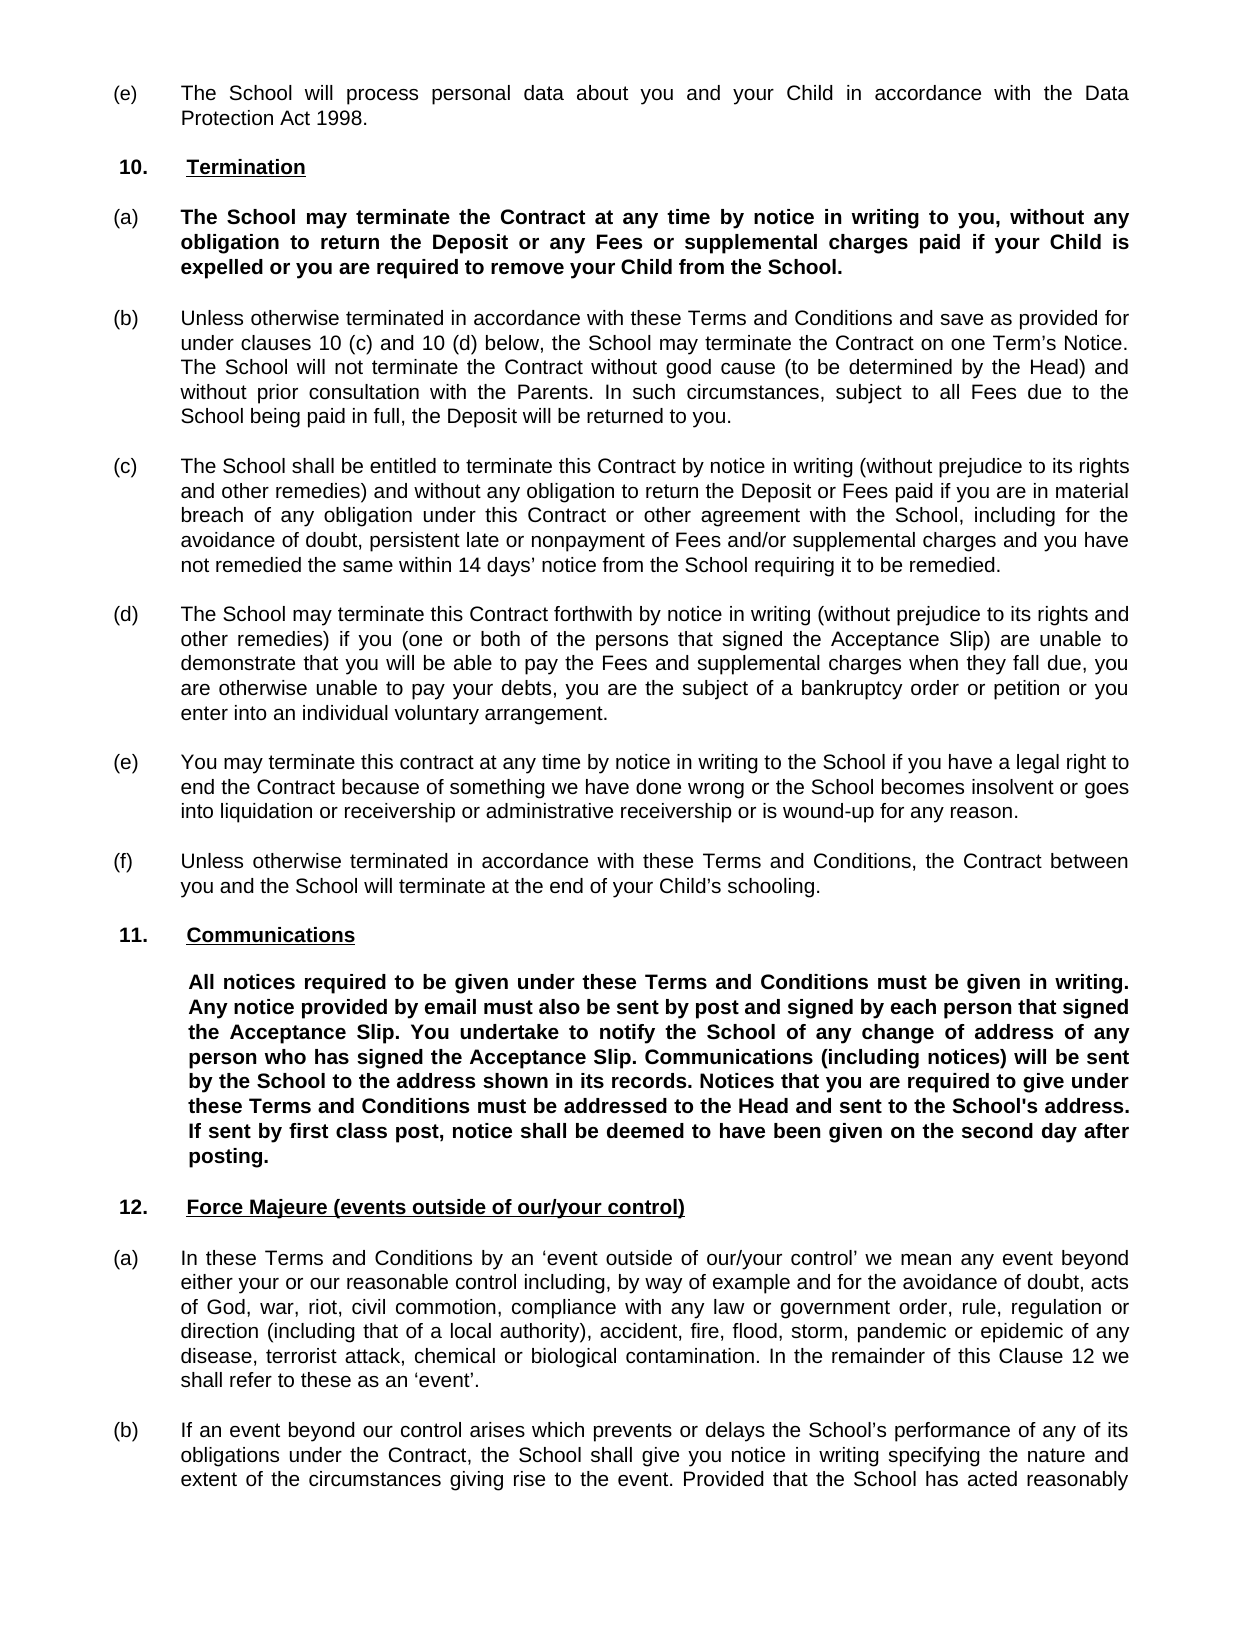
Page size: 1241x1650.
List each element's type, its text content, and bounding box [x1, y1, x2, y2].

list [113, 1418, 1131, 1491]
list Unless otherwise terminated in accordance with these Terms and Conditions and save as provided for under clauses 10 (c) and 10 (d) below, the School may terminate the Contract on one Term’s Notice. The School will not terminate the Contract without good cause (to be determined by the Head) and without prior consultation with the Parents. In such circumstances, subject to all Fees due to the School being paid in full, the Deposit will be returned to you. [113, 306, 1131, 428]
list In these Terms and Conditions by an ‘event outside of our/your control’ we mean any event beyond either your or our reasonable control including, by way of example and for the avoidance of doubt, acts of God, war, riot, civil commotion, compliance with any law or government order, rule, regulation or direction (including that of a local authority), accident, fire, flood, storm, pandemic or epidemic of any disease, terrorist attack, chemical or biological contamination. In the remainder of this Clause 12 we shall refer to these as an ‘event’. [113, 1245, 1131, 1392]
list The School shall be entitled to terminate this Contract by notice in writing (without prejudice to its rights and other remedies) and without any obligation to return the Deposit or Fees paid if you are in material breach of any obligation under this Contract or other agreement with the School, including for the avoidance of doubt, persistent late or nonpayment of Fees and/or supplemental charges and you have not remedied the same within 14 days’ notice from the School requiring it to be remedied. [113, 454, 1131, 576]
subtitle Termination [119, 155, 1131, 179]
subtitle Force Majeure (events outside of our/your control) [119, 1195, 1131, 1219]
list The School may terminate the Contract at any time by notice in writing to you, without any obligation to return the Deposit or any Fees or supplemental charges paid if your Child is expelled or you are required to remove your Child from the School. [113, 205, 1131, 279]
subtitle Communications [119, 923, 1131, 947]
list The School will process personal data about you and your Child in accordance with the Data Protection Act 1998. [113, 81, 1131, 129]
list Unless otherwise terminated in accordance with these Terms and Conditions, the Contract between you and the School will terminate at the end of your Child’s schooling. [113, 849, 1131, 897]
text All notices required to be given under these Terms and Conditions must be given in writing. Any notice provided by email must also be sent by post and signed by each person that signed the Acceptance Slip. You undertake to notify the School of any change of address of any person who has signed the Acceptance Slip. Communications (including notices) will be sent by the School to the address shown in its records. Notices that you are required to give under these Terms and Conditions must be addressed to the Head and sent to the School's address. If sent by first class post, notice shall be deemed to have been given on the second day after posting. [188, 970, 1131, 1168]
list The School may terminate this Contract forthwith by notice in writing (without prejudice to its rights and other remedies) if you (one or both of the persons that signed the Acceptance Slip) are unable to demonstrate that you will be able to pay the Fees and supplemental charges when they fall due, you are otherwise unable to pay your debts, you are the subject of a bankruptcy order or petition or you enter into an individual voluntary arrangement. [113, 602, 1131, 724]
list You may terminate this contract at any time by notice in writing to the School if you have a legal right to end the Contract because of something we have done wrong or the School becomes insolvent or goes into liquidation or receivership or administrative receivership or is wound-up for any reason. [113, 750, 1131, 823]
